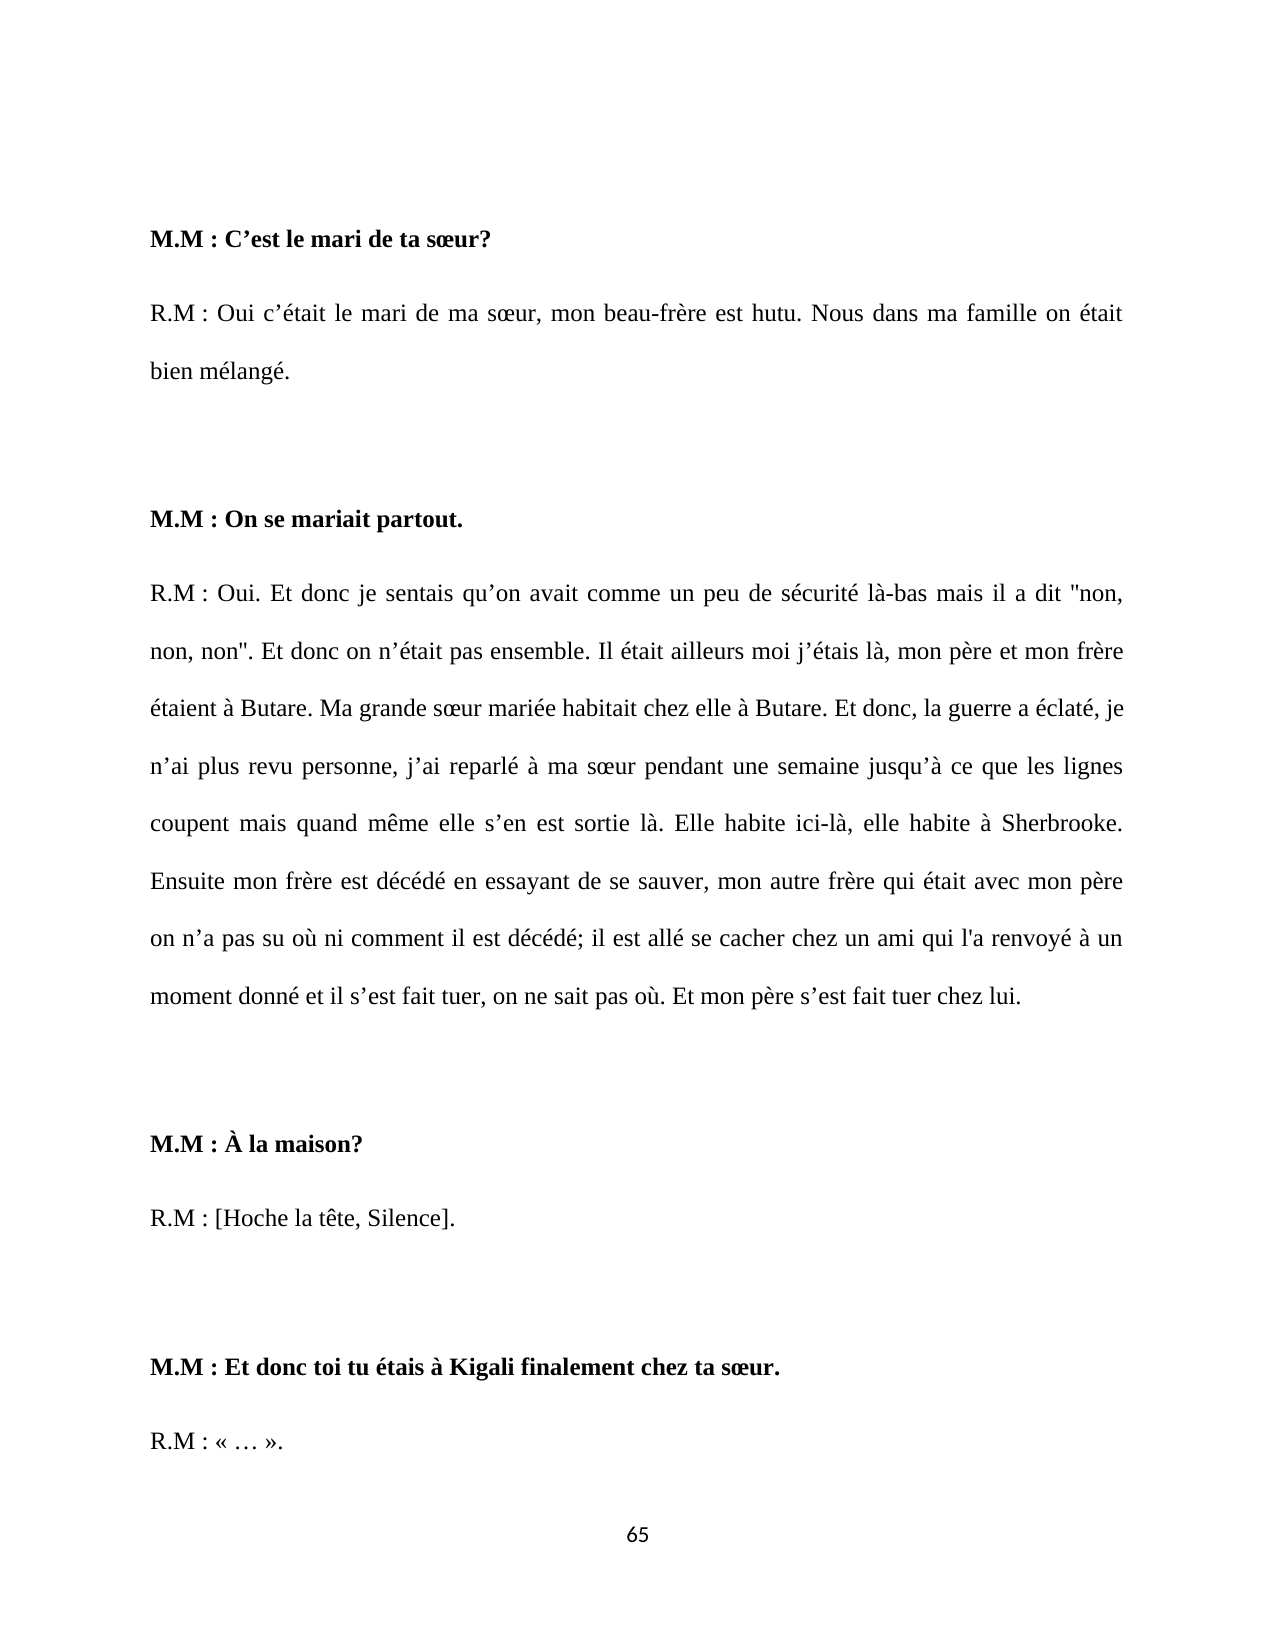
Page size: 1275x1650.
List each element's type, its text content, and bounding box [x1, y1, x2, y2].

text R.M : Oui c’était le mari de ma sœur, mon beau-frère est hutu. Nous dans ma famille on était bien mélangé. [150, 298, 1125, 384]
text R.M : Oui. Et donc je sentais qu’on avait comme un peu de sécurité là-bas mais il a dit ''non, non, non''. Et donc on n’était pas ensemble. Il était ailleurs moi j’étais là, mon père et mon frère étaient à Butare. Ma grande sœur mariée habitait chez elle à Butare. Et donc, la guerre a éclaté, je n’ai plus revu personne, j’ai reparlé à ma sœur pendant une semaine jusqu’à ce que les lignes coupent mais quand même elle s’en est sortie là. Elle habite ici-là, elle habite à Sherbrooke. Ensuite mon frère est décédé en essayant de se sauver, mon autre frère qui était avec mon père on n’a pas su où ni comment il est décédé; il est allé se cacher chez un ami qui l'a renvoyé à un moment donné et il s’est fait tuer, on ne sait pas où. Et mon père s’est fait tuer chez lui. [150, 578, 1125, 1009]
text R.M : « … ». [150, 1426, 1125, 1454]
text M.M : On se mariait partout. [150, 504, 1125, 533]
text M.M : C’est le mari de ta sœur? [150, 224, 1125, 253]
text M.M : À la maison? [150, 1129, 1125, 1158]
text R.M : [Hoche la tête, Silence]. [150, 1203, 1125, 1232]
text M.M : Et donc toi tu étais à Kigali finalement chez ta sœur. [150, 1352, 1125, 1380]
